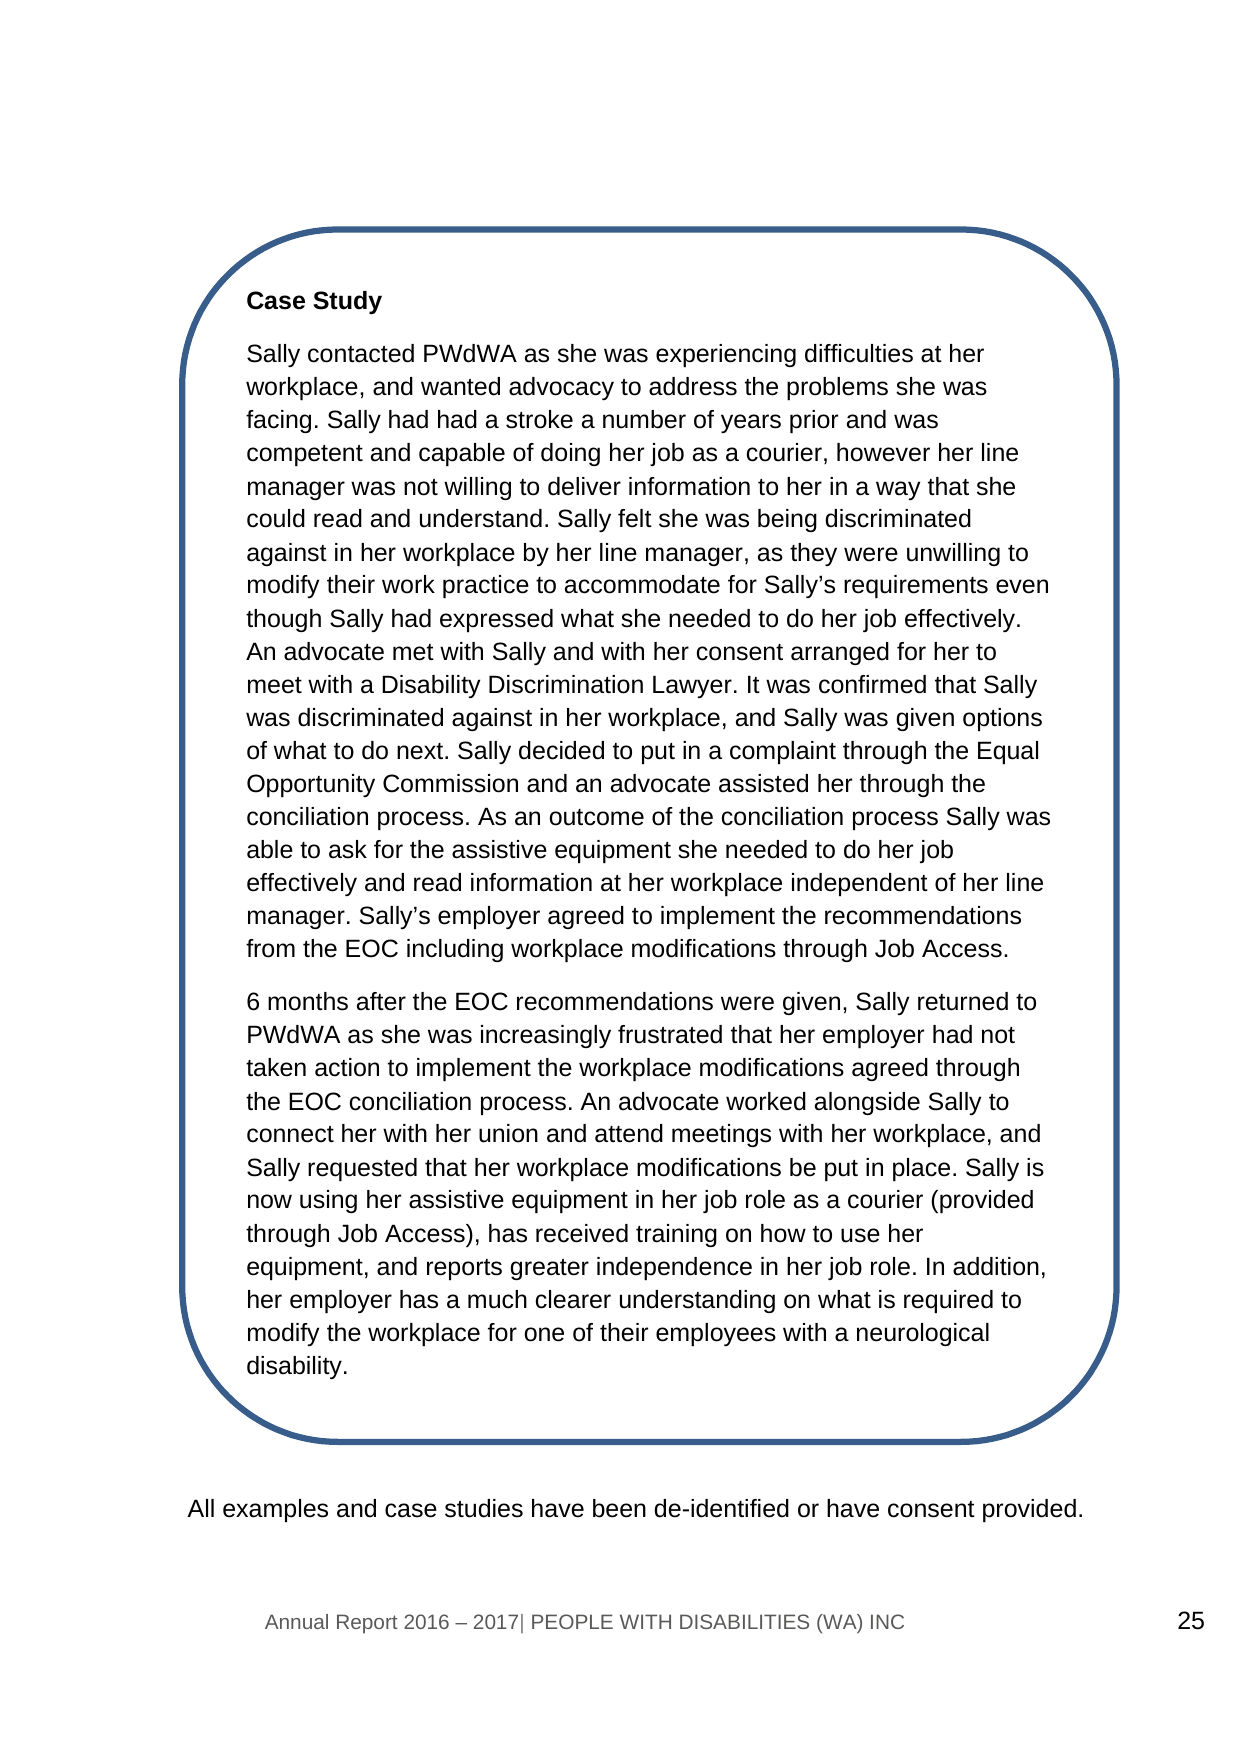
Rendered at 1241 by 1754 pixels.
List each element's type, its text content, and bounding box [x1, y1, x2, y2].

text All examples and case studies have been de-identified or have consent provided. [187, 1494, 1194, 1523]
text An advocate met with Sally and with her consent arranged for her to meet with a Disability Discrimination Lawyer. It was confirmed that Sally was discriminated against in her workplace, and Sally was given options of what to do next. Sally decided to put in a complaint through the Equal Opportunity Commission and an advocate assisted her through the conciliation process. As an outcome of the conciliation process Sally was able to ask for the assistive equipment she needed to do her job effectively and read information at her workplace independent of her line manager. Sally’s employer agreed to implement the recommendations from the EOC including workplace modifications through Job Access. [246, 637, 1053, 962]
text Sally contacted PWdWA as she was experiencing difficulties at her workplace, and wanted advocacy to address the problems she was facing. Sally had had a stroke a number of years prior and was competent and capable of doing her job as a courier, however her line manager was not willing to deliver information to her in a way that she could read and understand. Sally felt she was being discriminated against in her workplace by her line manager, as they were unwilling to modify their work practice to accommodate for Sally’s requirements even though Sally had expressed what she needed to do her job effectively. [246, 339, 1052, 632]
subtitle Case Study [246, 286, 1194, 314]
text 6 months after the EOC recommendations were given, Sally returned to PWdWA as she was increasingly frustrated that her employer had not taken action to implement the workplace modifications agreed through the EOC conciliation process. An advocate worked alongside Sally to connect her with her union and attend meetings with her workplace, and Sally requested that her workplace modifications be put in place. Sally is now using her assistive equipment in her job role as a courier (provided through Job Access), has received training on how to use her equipment, and reports greater independence in her job role. In addition, her employer has a much clearer understanding on what is required to modify the workplace for one of their employees with a neurological disability. [246, 987, 1048, 1379]
